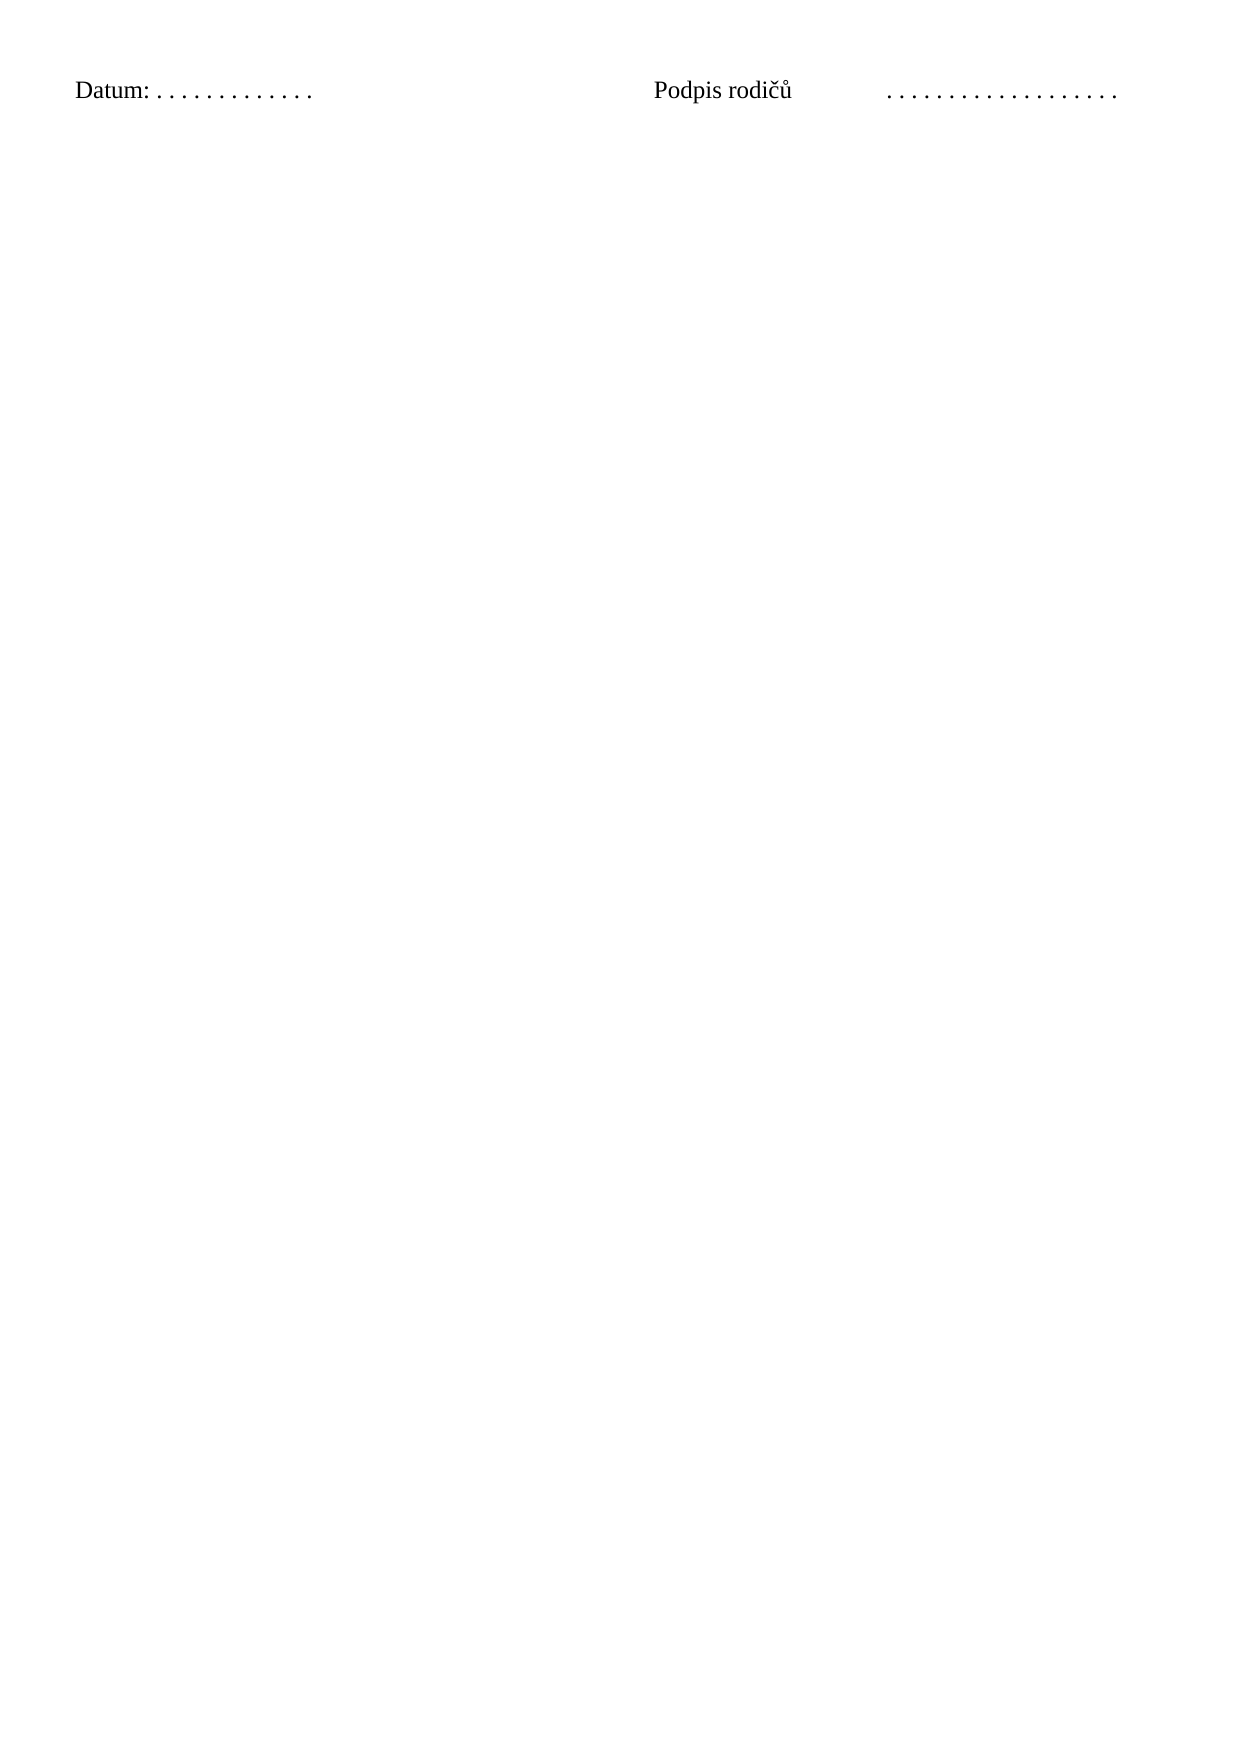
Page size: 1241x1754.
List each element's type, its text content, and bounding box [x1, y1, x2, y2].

text Datum: . . . . . . . . . . . . . Podpis rodičů . . . . . . . . . . . . . . . . . . . [75, 75, 1169, 104]
